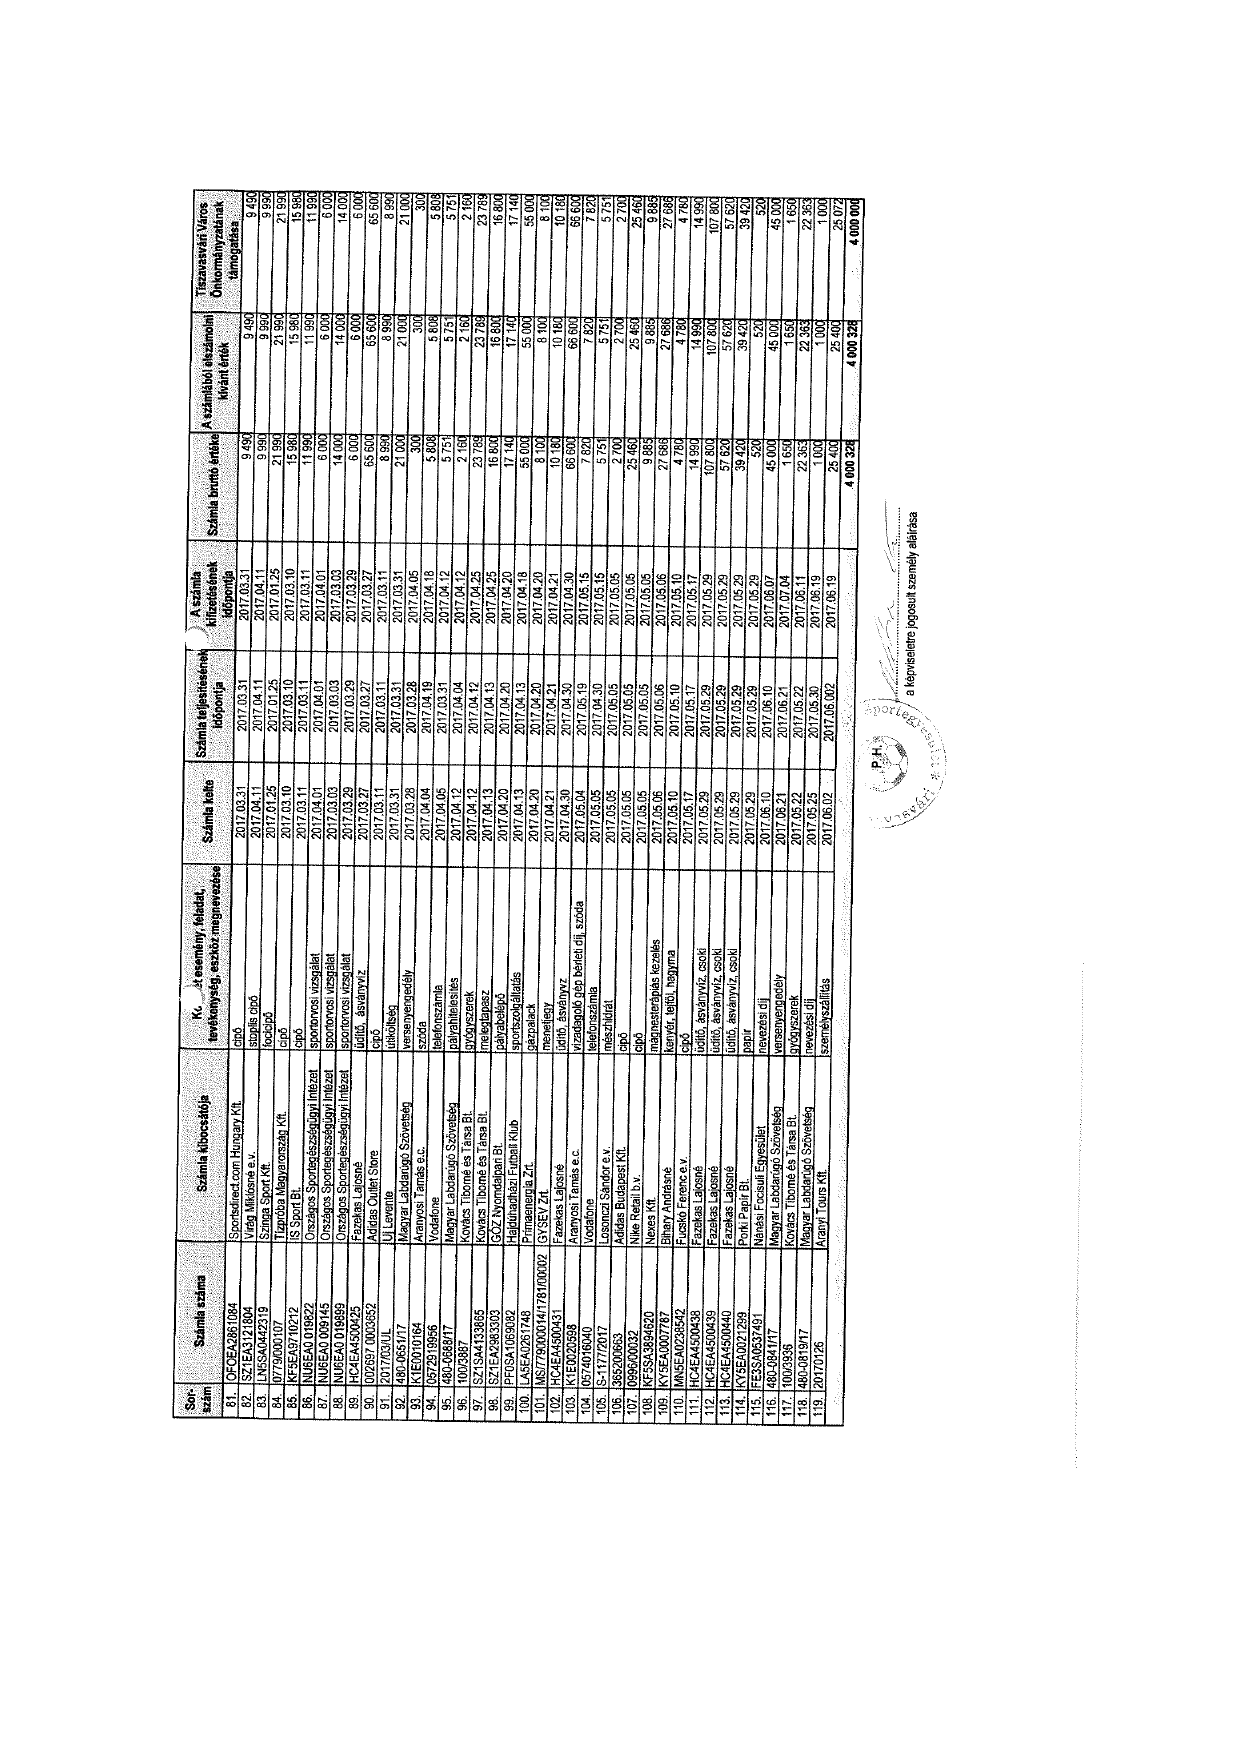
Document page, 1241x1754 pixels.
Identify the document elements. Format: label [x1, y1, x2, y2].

picture [147, 147, 1093, 1482]
